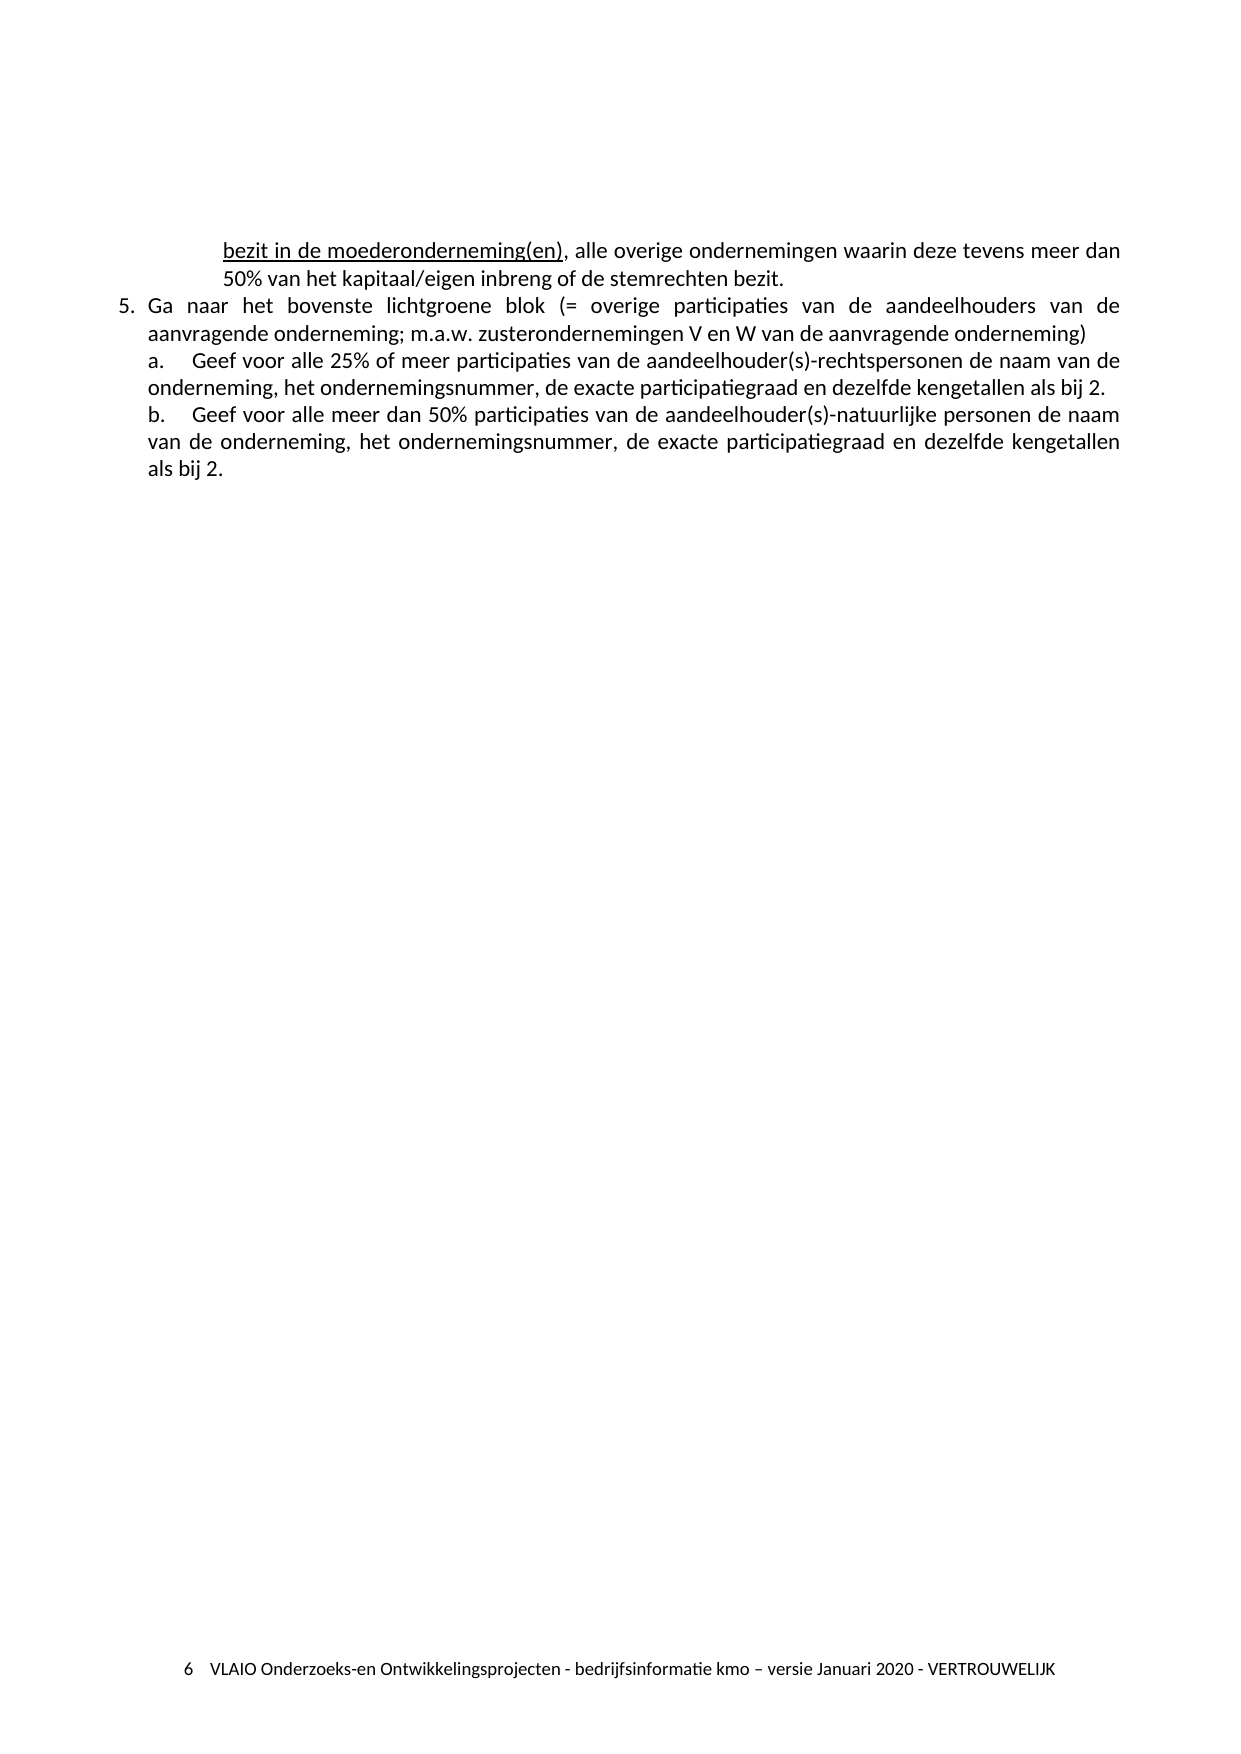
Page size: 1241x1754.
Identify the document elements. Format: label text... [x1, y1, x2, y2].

text b. Geef voor alle meer dan 50% participaties van de aandeelhouder(s)-natuurlijke personen de naam van de onderneming, het ondernemingsnummer, de exacte participatiegraad en dezelfde kengetallen als bij 2. [148, 401, 1122, 482]
text a. Geef voor alle 25% of meer participaties van de aandeelhouder(s)-rechtspersonen de naam van de onderneming, het ondernemingsnummer, de exacte participatiegraad en dezelfde kengetallen als bij 2. [148, 346, 1122, 401]
text 5. Ga naar het bovenste lichtgroene blok (= overige participaties van de aandeelhouders van de aanvragende onderneming; m.a.w. zusterondernemingen V en W van de aanvragende onderneming) [118, 292, 1122, 346]
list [185, 236, 1122, 292]
